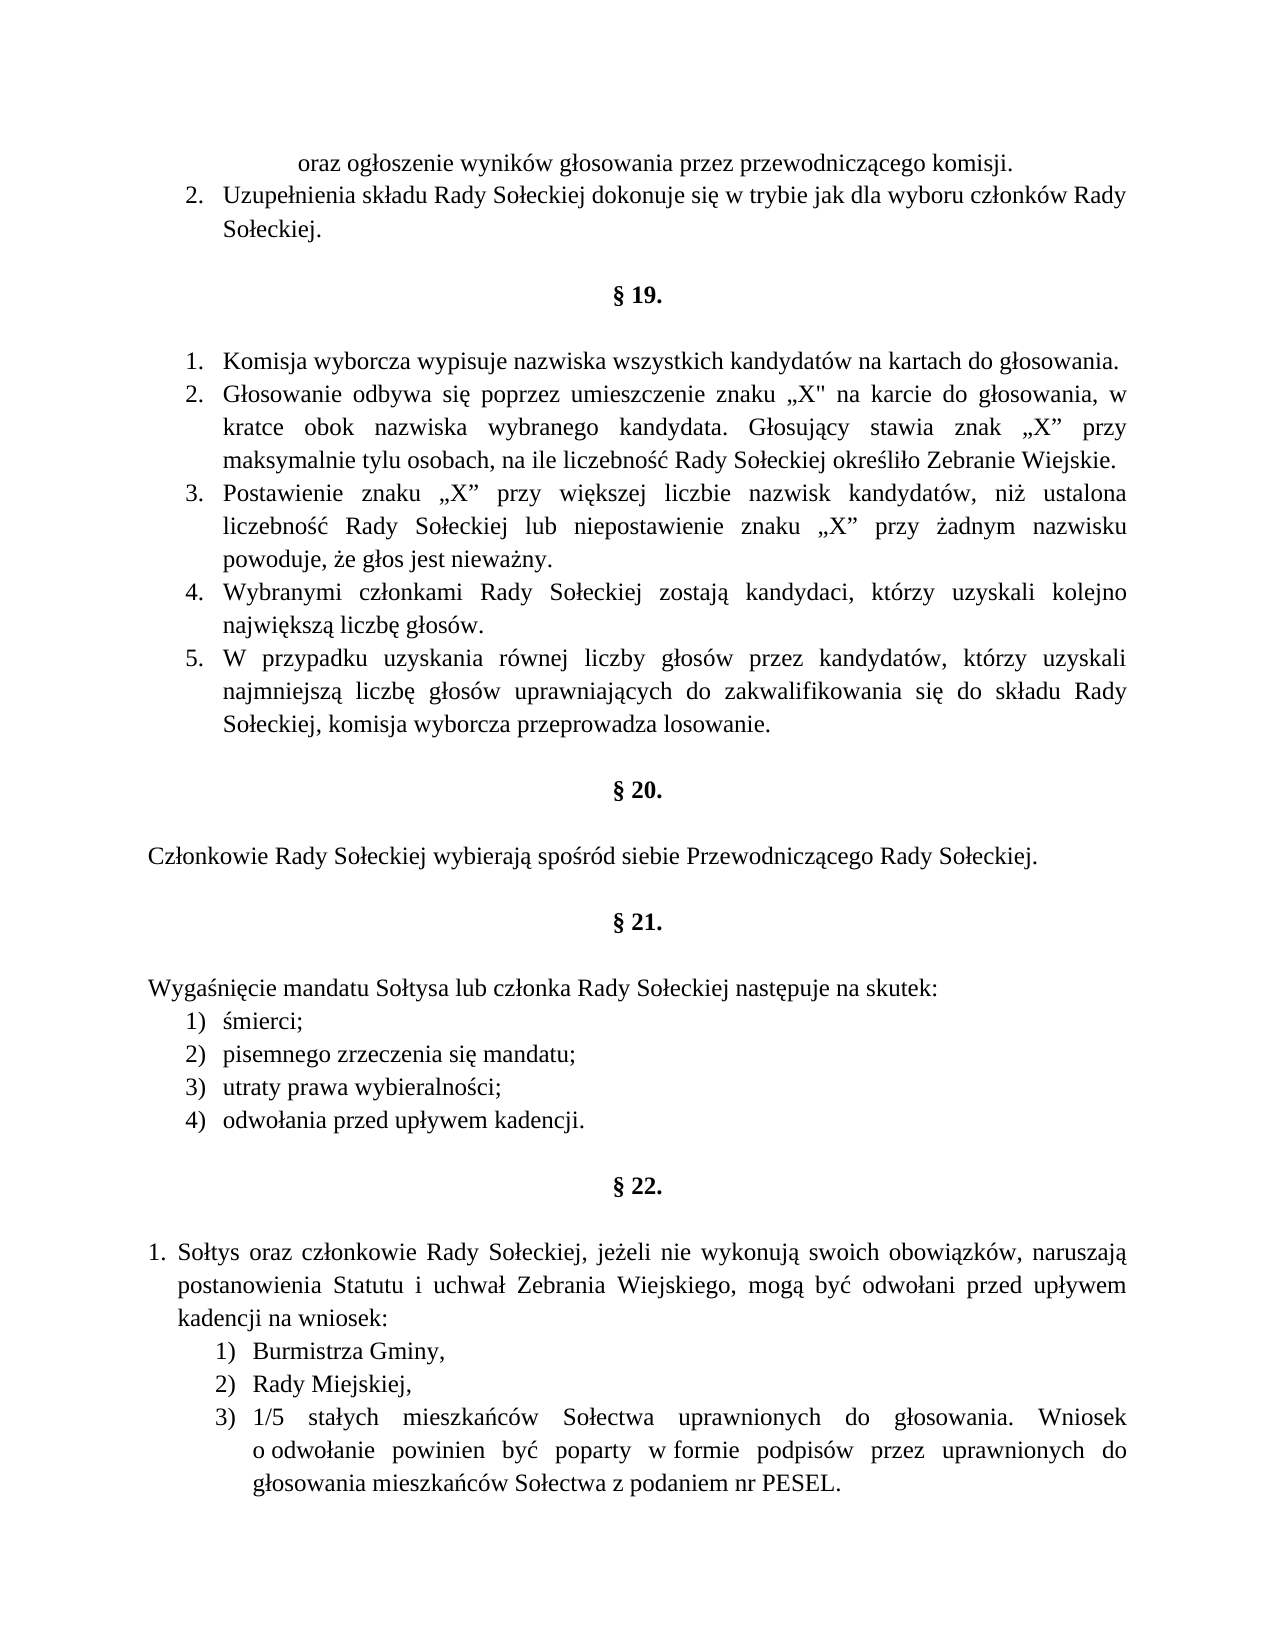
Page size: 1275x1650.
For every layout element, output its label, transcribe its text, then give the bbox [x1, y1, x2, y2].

list W przypadku uzyskania równej liczby głosów przez kandydatów, którzy uzyskali najmniejszą liczbę głosów uprawniających do zakwalifikowania się do składu Rady Sołeckiej, komisja wyborcza przeprowadza losowanie. [185, 643, 1127, 738]
list pisemnego zrzeczenia się mandatu; [185, 1039, 1127, 1068]
list 1/5 stałych mieszkańców Sołectwa uprawnionych do głosowania. Wniosek o odwołanie powinien być poparty w formie podpisów przez uprawnionych do głosowania mieszkańców Sołectwa z podaniem nr PESEL. [215, 1402, 1127, 1497]
list Uzupełnienia składu Rady Sołeckiej dokonuje się w trybie jak dla wyboru członków Rady Sołeckiej. [185, 181, 1127, 242]
list odwołania przed upływem kadencji. [185, 1105, 1127, 1134]
text Członkowie Rady Sołeckiej wybierają spośród siebie Przewodniczącego Rady Sołeckiej. [148, 841, 1127, 870]
text § 21. [148, 907, 1127, 936]
list Głosowanie odbywa się poprzez umieszczenie znaku „X" na karcie do głosowania, w kratce obok nazwiska wybranego kandydata. Głosujący stawia znak „X” przy maksymalnie tylu osobach, na ile liczebność Rady Sołeckiej określiło Zebranie Wiejskie. [185, 379, 1127, 473]
list śmierci; [185, 1006, 1127, 1035]
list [260, 148, 1127, 176]
list utraty prawa wybieralności; [185, 1072, 1127, 1101]
list Burmistrza Gminy, [215, 1336, 1127, 1365]
list Sołtys oraz członkowie Rady Sołeckiej, jeżeli nie wykonują swoich obowiązków, naruszają postanowienia Statutu i uchwał Zebrania Wiejskiego, mogą być odwołani przed upływem kadencji na wniosek: [148, 1237, 1127, 1332]
list Postawienie znaku „X” przy większej liczbie nazwisk kandydatów, niż ustalona liczebność Rady Sołeckiej lub niepostawienie znaku „X” przy żadnym nazwisku powoduje, że głos jest nieważny. [185, 478, 1127, 573]
text § 20. [148, 775, 1127, 804]
text Wygaśnięcie mandatu Sołtysa lub członka Rady Sołeckiej następuje na skutek: [148, 973, 1127, 1002]
list Komisja wyborcza wypisuje nazwiska wszystkich kandydatów na kartach do głosowania. [185, 346, 1127, 374]
text § 19. [148, 280, 1127, 308]
text § 22. [148, 1171, 1127, 1200]
list Rady Miejskiej, [215, 1369, 1127, 1398]
list Wybranymi członkami Rady Sołeckiej zostają kandydaci, którzy uzyskali kolejno największą liczbę głosów. [185, 577, 1127, 639]
